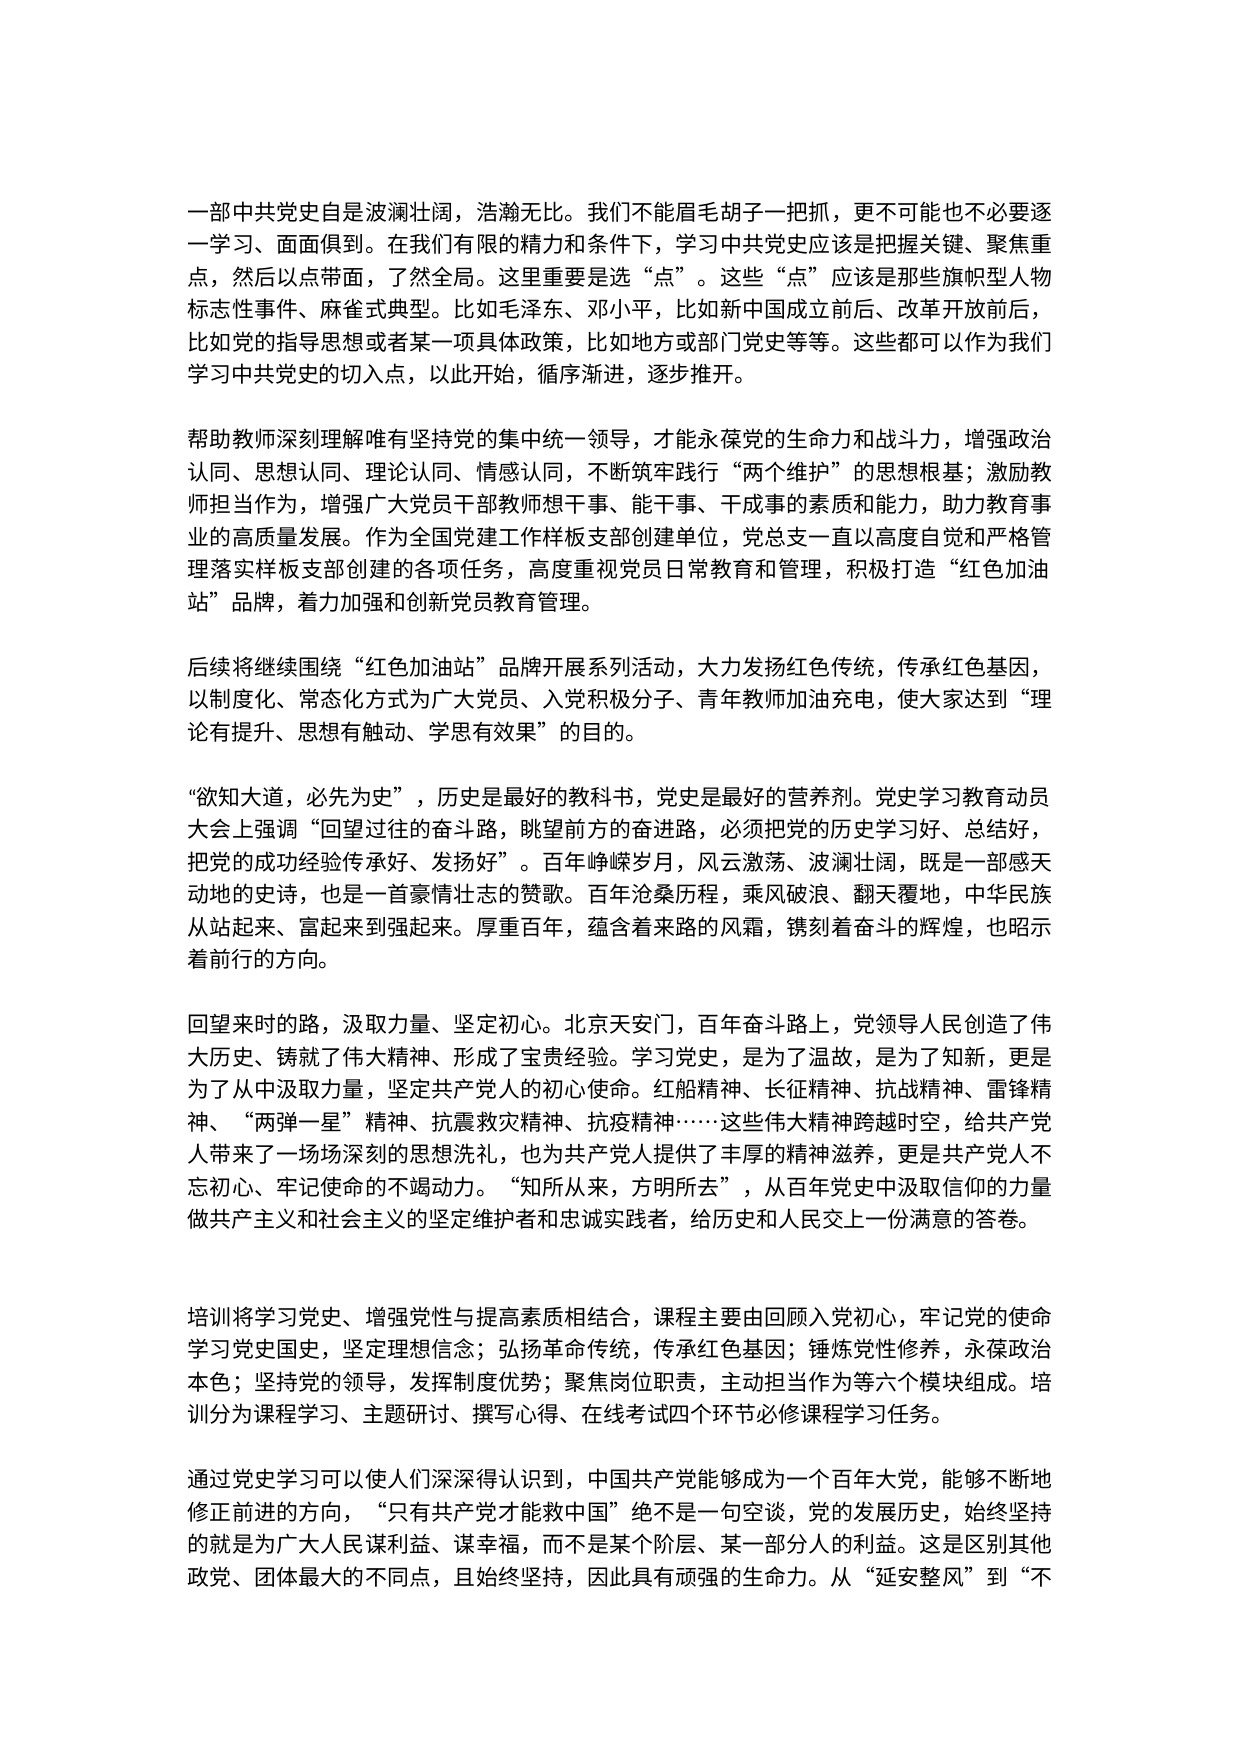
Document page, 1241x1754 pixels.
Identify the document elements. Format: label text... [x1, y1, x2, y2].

text 后续将继续围绕“红色加油站”品牌开展系列活动，大力发扬红色传统，传承红色基因，以制度化、常态化方式为广大党员、入党积极分子、青年教师加油充电，使大家达到“理论有提升、思想有触动、学思有效果”的目的。 [187, 649, 1053, 747]
text 回望来时的路，汲取力量、坚定初心。北京天安门，百年奋斗路上，党领导人民创造了伟大历史、铸就了伟大精神、形成了宝贵经验。学习党史，是为了温故，是为了知新，更是为了从中汲取力量，坚定共产党人的初心使命。红船精神、长征精神、抗战精神、雷锋精神、“两弹一星”精神、抗震救灾精神、抗疫精神……这些伟大精神跨越时空，给共产党人带来了一场场深刻的思想洗礼，也为共产党人提供了丰厚的精神滋养，更是共产党人不忘初心、牢记使命的不竭动力。“知所从来，方明所去”，从百年党史中汲取信仰的力量，做共产主义和社会主义的坚定维护者和忠诚实践者，给历史和人民交上一份满意的答卷。 [187, 1007, 1053, 1234]
text 一部中共党史自是波澜壮阔，浩瀚无比。我们不能眉毛胡子一把抓，更不可能也不必要逐一学习、面面俱到。在我们有限的精力和条件下，学习中共党史应该是把握关键、聚焦重点，然后以点带面，了然全局。这里重要是选“点”。这些“点”应该是那些旗帜型人物、标志性事件、麻雀式典型。比如毛泽东、邓小平，比如新中国成立前后、改革开放前后，比如党的指导思想或者某一项具体政策，比如地方或部门党史等等。这些都可以作为我们学习中共党史的切入点，以此开始，循序渐进，逐步推开。 [187, 194, 1053, 389]
text 帮助教师深刻理解唯有坚持党的集中统一领导，才能永葆党的生命力和战斗力，增强政治认同、思想认同、理论认同、情感认同，不断筑牢践行“两个维护”的思想根基；激励教师担当作为，增强广大党员干部教师想干事、能干事、干成事的素质和能力，助力教育事业的高质量发展。作为全国党建工作样板支部创建单位，党总支一直以高度自觉和严格管理落实样板支部创建的各项任务，高度重视党员日常教育和管理，积极打造“红色加油站”品牌，着力加强和创新党员教育管理。 [187, 422, 1053, 617]
text “欲知大道，必先为史”，历史是最好的教科书，党史是最好的营养剂。党史学习教育动员大会上强调“回望过往的奋斗路，眺望前方的奋进路，必须把党的历史学习好、总结好，把党的成功经验传承好、发扬好”。百年峥嵘岁月，风云激荡、波澜壮阔，既是一部感天动地的史诗，也是一首豪情壮志的赞歌。百年沧桑历程，乘风破浪、翻天覆地，中华民族从站起来、富起来到强起来。厚重百年，蕴含着来路的风霜，镌刻着奋斗的辉煌，也昭示着前行的方向。 [187, 779, 1053, 974]
text 培训将学习党史、增强党性与提高素质相结合，课程主要由回顾入党初心，牢记党的使命；学习党史国史，坚定理想信念；弘扬革命传统，传承红色基因；锤炼党性修养，永葆政治本色；坚持党的领导，发挥制度优势；聚焦岗位职责，主动担当作为等六个模块组成。培训分为课程学习、主题研讨、撰写心得、在线考试四个环节必修课程学习任务。 [187, 1299, 1053, 1429]
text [187, 1462, 1053, 1592]
